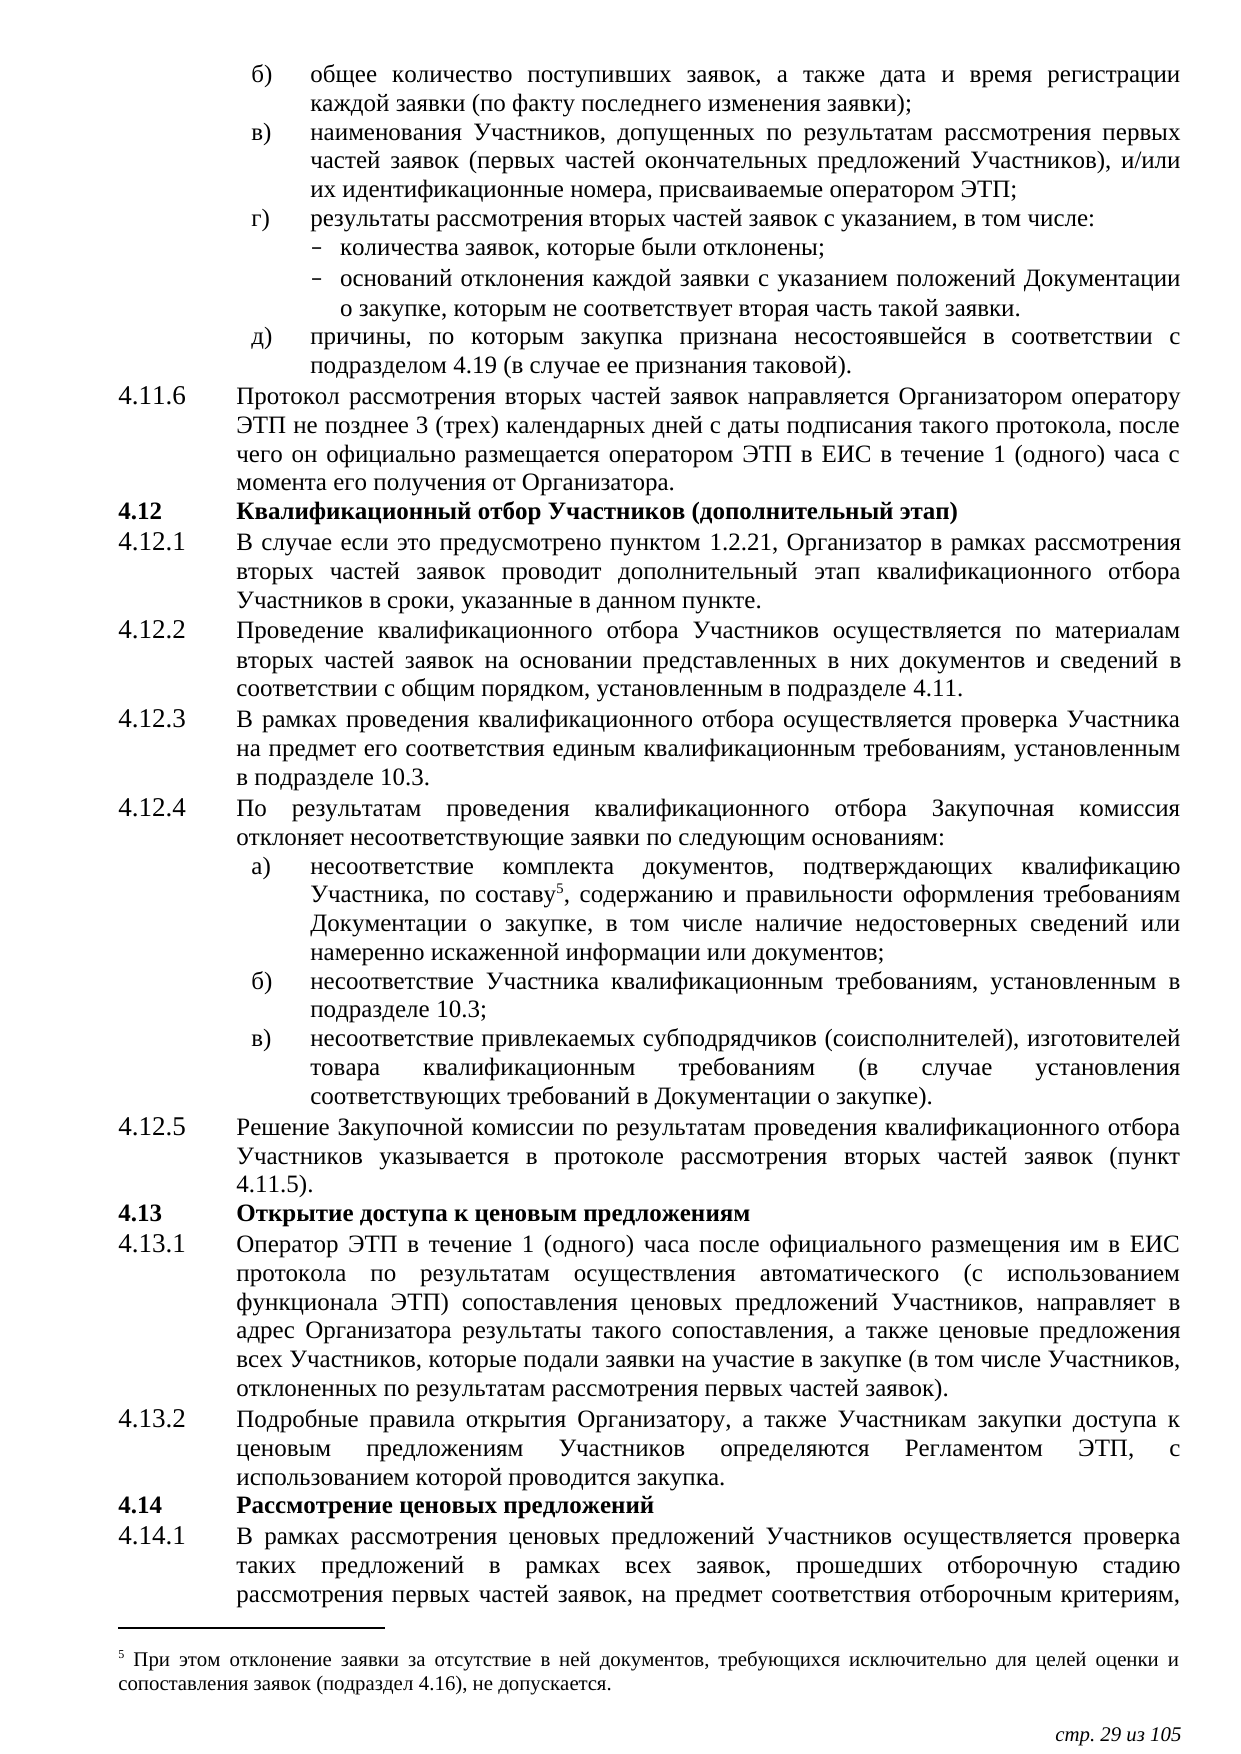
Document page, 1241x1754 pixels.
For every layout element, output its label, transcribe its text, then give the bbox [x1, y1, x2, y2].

list наименования Участников, допущенных по результатам рассмотрения первых частей заявок (первых частей окончательных предложений Участников), и/или их идентификационные номера, присваиваемые оператором ЭТП; [251, 117, 1181, 203]
list общее количество поступивших заявок, а также дата и время регистрации каждой заявки (по факту последнего изменения заявки); [251, 59, 1181, 117]
list результаты рассмотрения вторых частей заявок с указанием, в том числе: [251, 203, 1181, 232]
subtitle Квалификационный отбор Участников (дополнительный этап) [118, 496, 1181, 525]
list количества заявок, которые были отклонены; [310, 232, 1181, 262]
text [118, 1519, 1181, 1608]
text Оператор ЭТП в течение 1 (одного) часа после официального размещения им в ЕИС протокола по результатам осуществления автоматического (с использованием функционала ЭТП) сопоставления ценовых предложений Участников, направляет в адрес Организатора результаты такого сопоставления, а также ценовые предложения всех Участников, которые подали заявки на участие в закупке (в том числе Участников, отклоненных по результатам рассмотрения первых частей заявок). [118, 1227, 1181, 1402]
text В рамках проведения квалификационного отбора осуществляется проверка Участника на предмет его соответствия единым квалификационным требованиям, установленным в подразделе 10.3. [118, 702, 1181, 791]
list оснований отклонения каждой заявки с указанием положений Документации о закупке, которым не соответствует вторая часть такой заявки. [310, 262, 1181, 321]
text Протокол рассмотрения вторых частей заявок направляется Организатором оператору ЭТП не позднее 3 (трех) календарных дней с даты подписания такого протокола, после чего он официально размещается оператором ЭТП в ЕИС в течение 1 (одного) часа с момента его получения от Организатора. [118, 379, 1181, 496]
subtitle Рассмотрение ценовых предложений [118, 1491, 1181, 1519]
text По результатам проведения квалификационного отбора Закупочная комиссия отклоняет несоответствующие заявки по следующим основаниям: [118, 791, 1181, 851]
list причины, по которым закупка признана несостоявшейся в соответствии с подразделом 4.19 (в случае ее признания таковой). [251, 321, 1181, 379]
text несоответствие Участника квалификационным требованиям, установленным в подразделе 10.3; [251, 966, 1181, 1023]
text несоответствие комплекта документов, подтверждающих квалификацию Участника, по составу, содержанию и правильности оформления требованиям Документации о закупке, в том числе наличие недостоверных сведений или намеренно искаженной информации или документов; [251, 851, 1181, 966]
subtitle Открытие доступа к ценовым предложениям [118, 1198, 1181, 1227]
text несоответствие привлекаемых субподрядчиков (соисполнителей), изготовителей товара квалификационным требованиям (в случае установления соответствующих требований в Документации о закупке). [251, 1023, 1181, 1109]
text Решение Закупочной комиссии по результатам проведения квалификационного отбора Участников указывается в протоколе рассмотрения вторых частей заявок (пункт 4.11.5). [118, 1109, 1181, 1198]
text Подробные правила открытия Организатору, а также Участникам закупки доступа к ценовым предложениям Участников определяются Регламентом ЭТП, с использованием которой проводится закупка. [118, 1402, 1181, 1491]
text В случае если это предусмотрено пунктом 1.2.21, Организатор в рамках рассмотрения вторых частей заявок проводит дополнительный этап квалификационного отбора Участников в сроки, указанные в данном пункте. [118, 525, 1181, 614]
text Проведение квалификационного отбора Участников осуществляется по материалам вторых частей заявок на основании представленных в них документов и сведений в соответствии с общим порядком, установленным в подразделе 4.11. [118, 614, 1181, 702]
